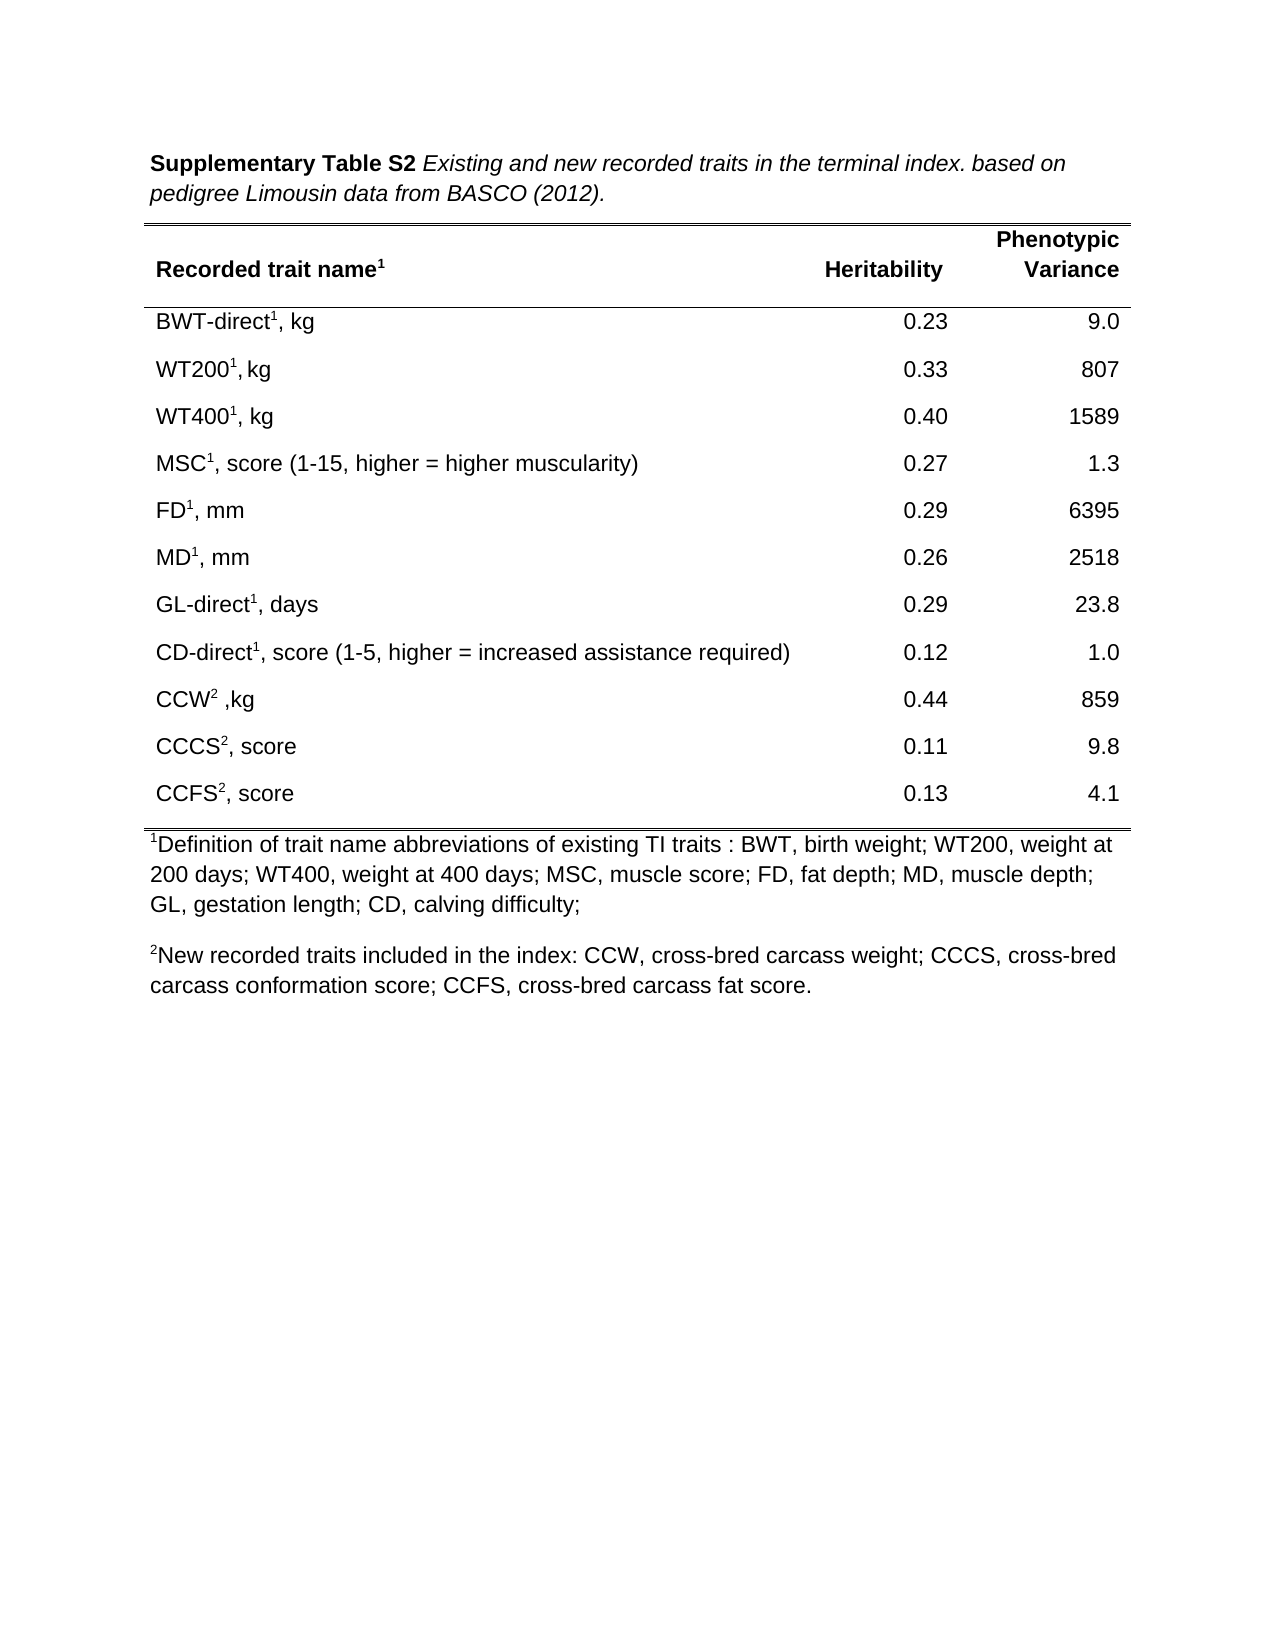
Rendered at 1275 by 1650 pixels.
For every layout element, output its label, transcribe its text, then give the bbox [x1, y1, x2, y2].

table_cell WT2001, kg [144, 356, 813, 403]
text Supplementary Table S2 Existing and new recorded traits in the terminal index. based on pedigree Limousin data from BASCO (2012). [150, 150, 1125, 207]
table_cell CCCS2, score [144, 733, 813, 780]
table_cell 1.3 [959, 450, 1131, 497]
table_cell 0.29 [813, 591, 959, 639]
table_cell 9.8 [959, 733, 1131, 780]
table_cell FD1, mm [144, 497, 813, 544]
table_cell BWT-direct1, kg [144, 308, 813, 356]
table_cell 2518 [959, 544, 1131, 591]
table_cell 0.26 [813, 544, 959, 591]
table_cell 0.44 [813, 686, 959, 733]
table_cell MD1, mm [144, 544, 813, 591]
table_header Recorded trait name1 [144, 226, 813, 307]
table_cell 0.12 [813, 639, 959, 686]
table_cell 807 [959, 356, 1131, 403]
table_cell 1589 [959, 403, 1131, 450]
table_cell 859 [959, 686, 1131, 733]
table_cell CCW2 ,kg [144, 686, 813, 733]
table_cell 0.27 [813, 450, 959, 497]
table_cell CD-direct1, score (1-5, higher = increased assistance required) [144, 639, 813, 686]
table_cell 9.0 [959, 308, 1131, 356]
table_cell 0.23 [813, 308, 959, 356]
table_cell MSC1, score (1-15, higher = higher muscularity) [144, 450, 813, 497]
table_cell 4.1 [959, 780, 1131, 827]
table_cell CCFS2, score [144, 780, 813, 827]
table_cell WT4001, kg [144, 403, 813, 450]
table_cell 6395 [959, 497, 1131, 544]
table_cell 0.33 [813, 356, 959, 403]
table_cell 23.8 [959, 591, 1131, 639]
table_header Phenotypic Variance [959, 226, 1131, 307]
table_header Heritability [813, 226, 959, 307]
table_cell 0.11 [813, 733, 959, 780]
table_cell 0.40 [813, 403, 959, 450]
table_cell 1.0 [959, 639, 1131, 686]
table_cell 0.29 [813, 497, 959, 544]
text 1Definition of trait name abbreviations of existing TI traits : BWT, birth weight; WT200, weight at 200 days; WT400, weight at 400 days; MSC, muscle score; FD, fat depth; MD, muscle depth; GL, gestation length; CD, calving difficulty; [150, 831, 1125, 917]
table_cell 0.13 [813, 780, 959, 827]
table_cell GL-direct1, days [144, 591, 813, 639]
text 2New recorded traits included in the index: CCW, cross-bred carcass weight; CCCS, cross-bred carcass conformation score; CCFS, cross-bred carcass fat score. [150, 942, 1125, 998]
